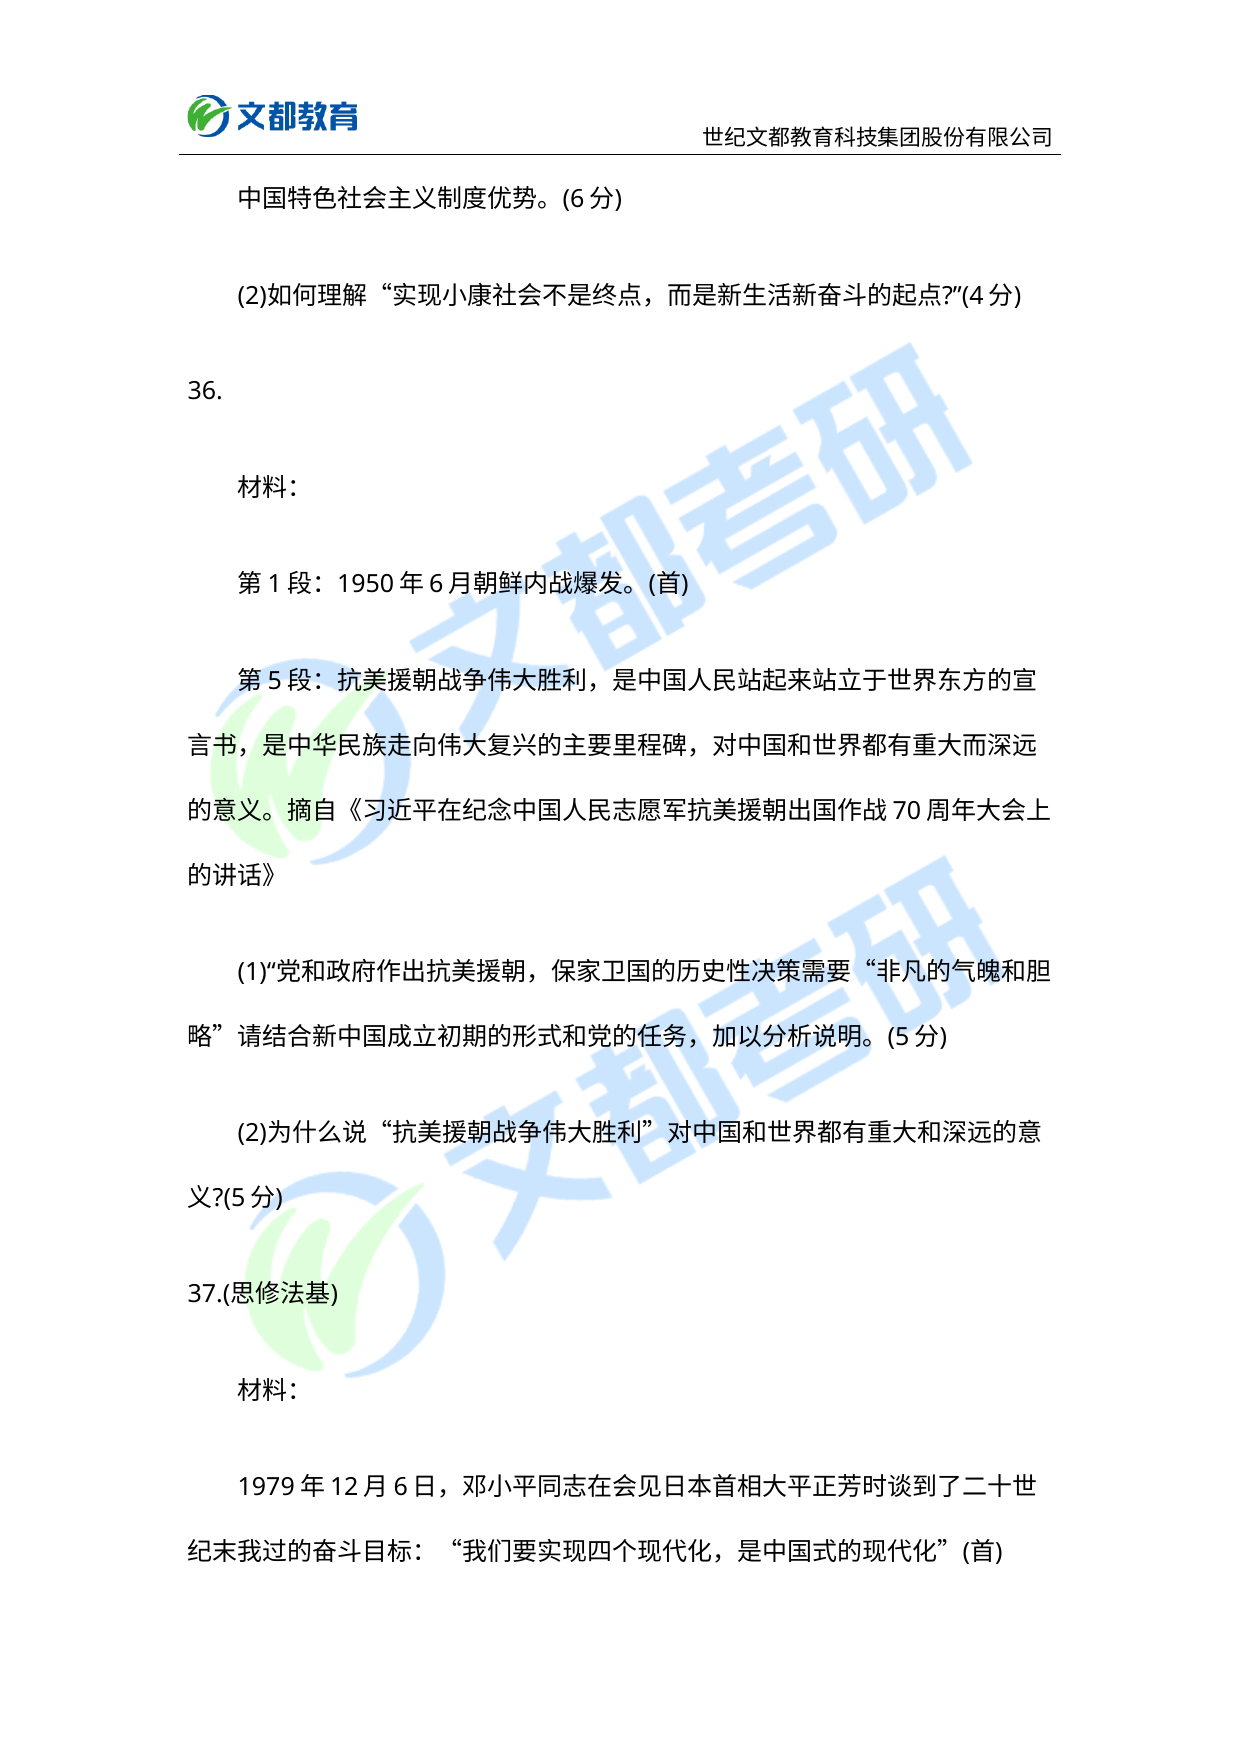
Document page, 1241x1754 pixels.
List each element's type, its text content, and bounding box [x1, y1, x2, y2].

text 1979年12月6日，邓小平同志在会见日本首相大平正芳时谈到了二十世纪末我过的奋斗目标：“我们要实现四个现代化，是中国式的现代化”(首) [187, 1452, 1053, 1582]
text 第1段：1950年6月朝鲜内战爆发。(首) [187, 549, 1053, 614]
text 材料： [187, 1356, 1053, 1421]
text 中国特色社会主义制度优势。(6分) [187, 164, 1053, 229]
text 材料： [187, 453, 1053, 518]
text 第5段：抗美援朝战争伟大胜利，是中国人民站起来站立于世界东方的宣言书，是中华民族走向伟大复兴的主要里程碑，对中国和世界都有重大而深远的意义。摘自《习近平在纪念中国人民志愿军抗美援朝出国作战70周年大会上的讲话》 [187, 646, 1053, 906]
text 37.(思修法基) [187, 1259, 1053, 1324]
text (2)为什么说“抗美援朝战争伟大胜利”对中国和世界都有重大和深远的意义?(5分) [187, 1098, 1053, 1228]
text 36. [187, 357, 1053, 422]
text (1)“党和政府作出抗美援朝，保家卫国的历史性决策需要“非凡的气魄和胆略”请结合新中国成立初期的形式和党的任务，加以分析说明。(5分) [187, 937, 1053, 1067]
text (2)如何理解“实现小康社会不是终点，而是新生活新奋斗的起点?”(4分) [187, 261, 1053, 326]
picture [187, 95, 357, 137]
